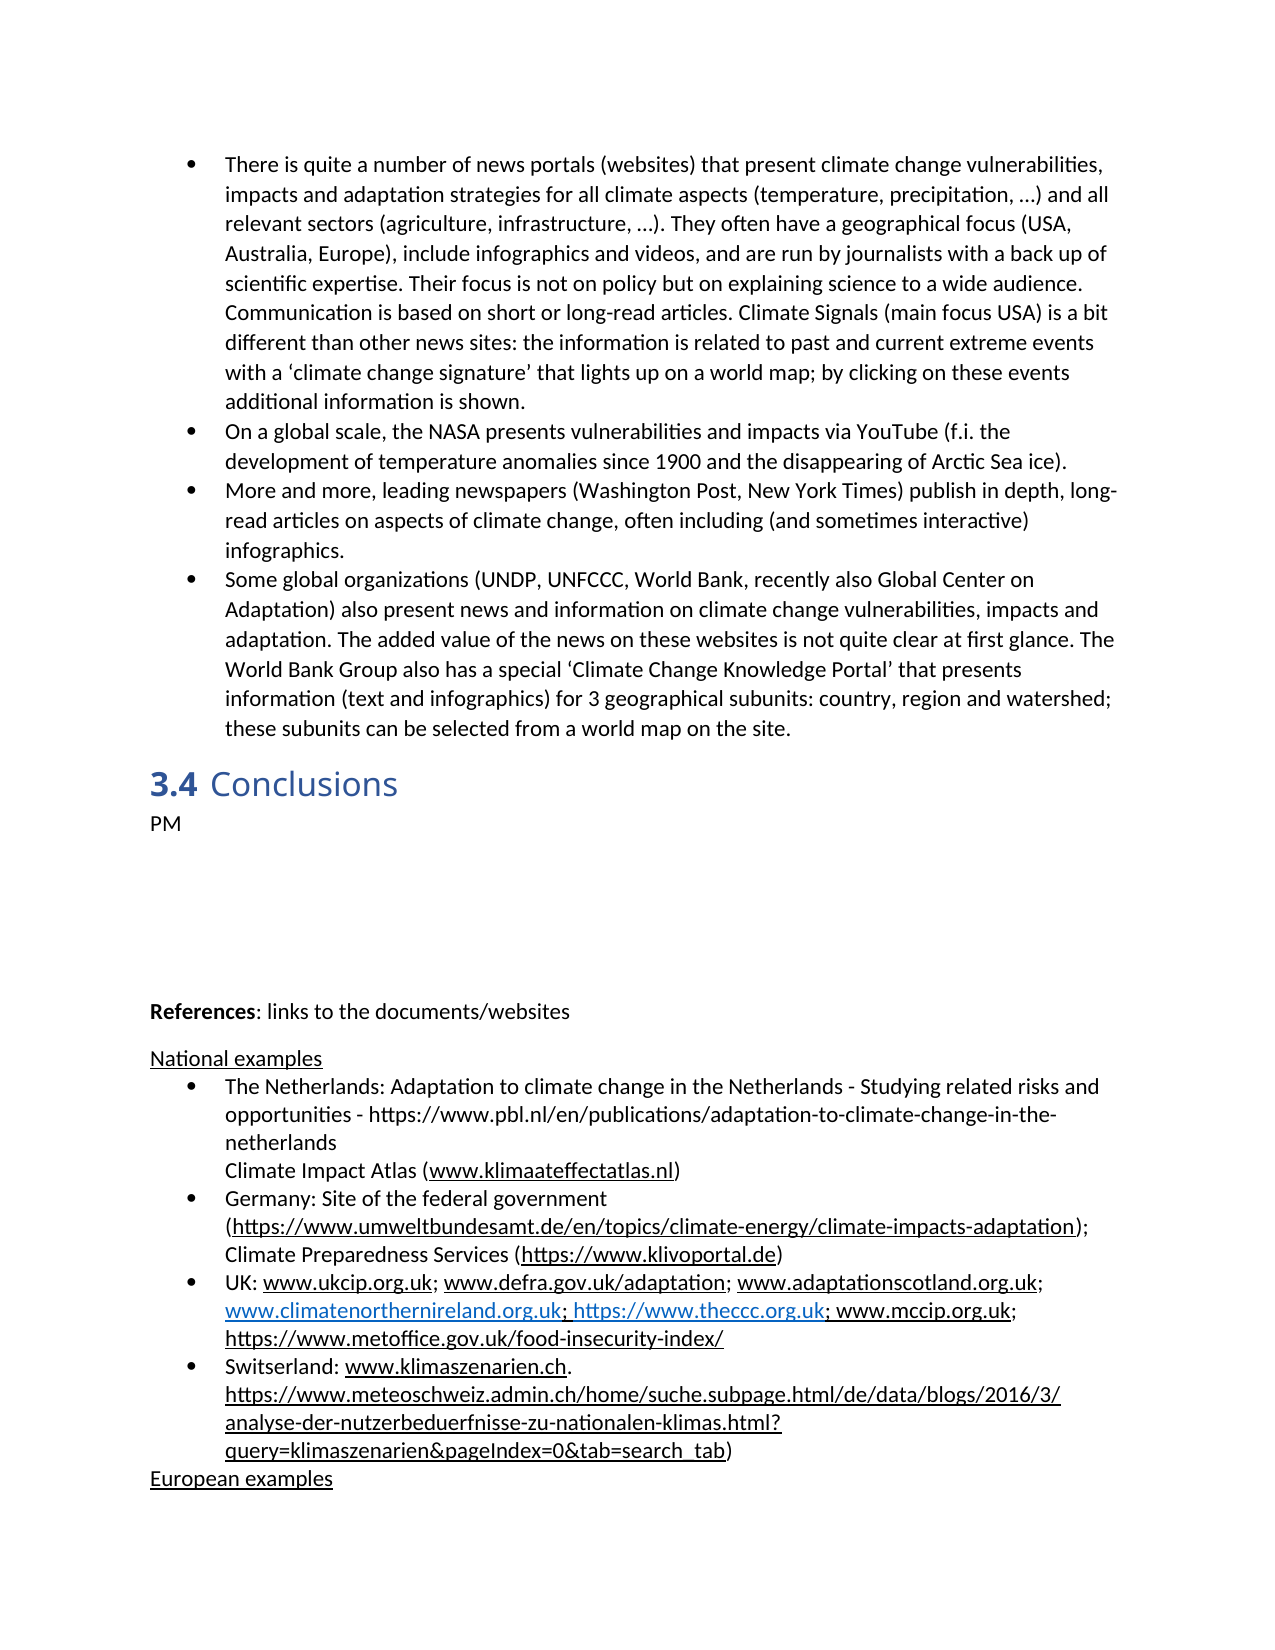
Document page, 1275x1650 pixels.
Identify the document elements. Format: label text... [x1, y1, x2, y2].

list The Netherlands: Adaptation to climate change in the Netherlands - Studying related risks and opportunities - https://www.pbl.nl/en/publications/adaptation-to-climate-change-in-the-netherlands Climate Impact Atlas (www.klimaateffectatlas.nl) [187, 1072, 1125, 1184]
text European examples [150, 1464, 1125, 1492]
text References: links to the documents/websites [150, 997, 1125, 1025]
list More and more, leading newspapers (Washington Post, New York Times) publish in depth, long-read articles on aspects of climate change, often including (and sometimes interactive) infographics. [187, 477, 1125, 564]
list Some global organizations (UNDP, UNFCCC, World Bank, recently also Global Center on Adaptation) also present news and information on climate change vulnerabilities, impacts and adaptation. The added value of the news on these websites is not quite clear at first glance. The World Bank Group also has a special ‘Climate Change Knowledge Portal’ that presents information (text and infographics) for 3 geographical subunits: country, region and watershed; these subunits can be selected from a world map on the site. [187, 566, 1125, 742]
list There is quite a number of news portals (websites) that present climate change vulnerabilities, impacts and adaptation strategies for all climate aspects (temperature, precipitation, …) and all relevant sectors (agriculture, infrastructure, …). They often have a geographical focus (USA, Australia, Europe), include infographics and videos, and are run by journalists with a back up of scientific expertise. Their focus is not on policy but on explaining science to a wide audience. Communication is based on short or long-read articles. Climate Signals (main focus USA) is a bit different than other news sites: the information is related to past and current extreme events with a ‘climate change signature’ that lights up on a world map; by clicking on these events additional information is shown. [187, 150, 1125, 416]
text National examples [150, 1044, 1125, 1072]
list Switserland: www.klimaszenarien.ch. https://www.meteoschweiz.admin.ch/home/suche.subpage.html/de/data/blogs/2016/3/analyse-der-nutzerbeduerfnisse-zu-nationalen-klimas.html?query=klimaszenarien&pageIndex=0&tab=search_tab) [187, 1352, 1125, 1464]
list On a global scale, the NASA presents vulnerabilities and impacts via YouTube (f.i. the development of temperature anomalies since 1900 and the disappearing of Arctic Sea ice). [187, 417, 1125, 475]
text PM [150, 809, 1125, 837]
list UK: www.ukcip.org.uk; www.defra.gov.uk/adaptation; www.adaptationscotland.org.uk; www.climatenorthernireland.org.uk; https://www.theccc.org.uk; www.mccip.org.uk; https://www.metoffice.gov.uk/food-insecurity-index/ [187, 1268, 1125, 1352]
subtitle Conclusions [150, 760, 1125, 806]
list Germany: Site of the federal government (https://www.umweltbundesamt.de/en/topics/climate-energy/climate-impacts-adaptation); Climate Preparedness Services (https://www.klivoportal.de) [187, 1184, 1125, 1268]
